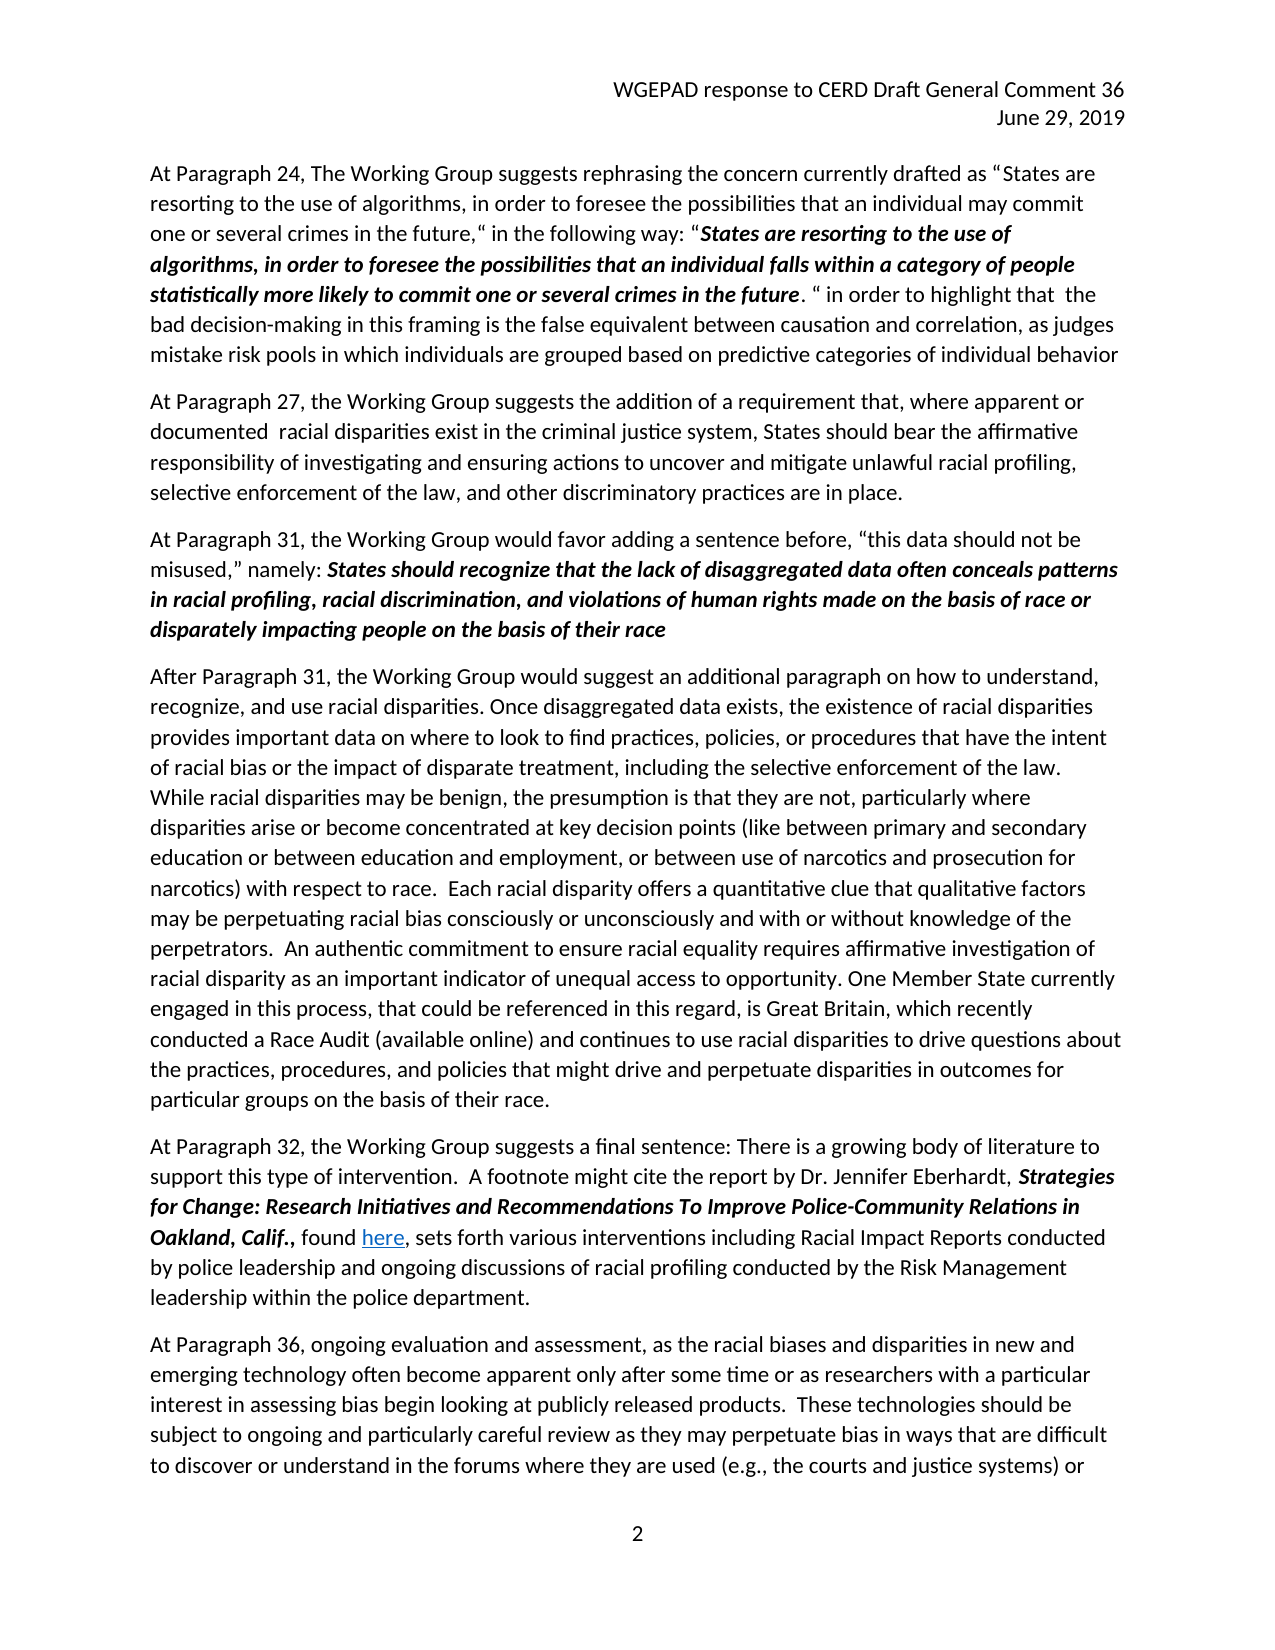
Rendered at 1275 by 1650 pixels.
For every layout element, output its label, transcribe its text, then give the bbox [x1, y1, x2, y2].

text At Paragraph 32, the Working Group suggests a final sentence: There is a growing body of literature to support this type of intervention. A footnote might cite the report by Dr. Jennifer Eberhardt, Strategies for Change: Research Initiatives and Recommendations To Improve Police-Community Relations in Oakland, Calif., found here, sets forth various interventions including Racial Impact Reports conducted by police leadership and ongoing discussions of racial profiling conducted by the Risk Management leadership within the police department. [150, 1132, 1125, 1311]
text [150, 1330, 1125, 1479]
text After Paragraph 31, the Working Group would suggest an additional paragraph on how to understand, recognize, and use racial disparities. Once disaggregated data exists, the existence of racial disparities provides important data on where to look to find practices, policies, or procedures that have the intent of racial bias or the impact of disparate treatment, including the selective enforcement of the law. While racial disparities may be benign, the presumption is that they are not, particularly where disparities arise or become concentrated at key decision points (like between primary and secondary education or between education and employment, or between use of narcotics and prosecution for narcotics) with respect to race. Each racial disparity offers a quantitative clue that qualitative factors may be perpetuating racial bias consciously or unconsciously and with or without knowledge of the perpetrators. An authentic commitment to ensure racial equality requires affirmative investigation of racial disparity as an important indicator of unequal access to opportunity. One Member State currently engaged in this process, that could be referenced in this regard, is Great Britain, which recently conducted a Race Audit (available online) and continues to use racial disparities to drive questions about the practices, procedures, and policies that might drive and perpetuate disparities in outcomes for particular groups on the basis of their race. [150, 662, 1125, 1113]
text At Paragraph 27, the Working Group suggests the addition of a requirement that, where apparent or documented racial disparities exist in the criminal justice system, States should bear the affirmative responsibility of investigating and ensuring actions to uncover and mitigate unlawful racial profiling, selective enforcement of the law, and other discriminatory practices are in place. [150, 387, 1125, 506]
text At Paragraph 24, The Working Group suggests rephrasing the concern currently drafted as “States are resorting to the use of algorithms, in order to foresee the possibilities that an individual may commit one or several crimes in the future,“ in the following way: “States are resorting to the use of algorithms, in order to foresee the possibilities that an individual falls within a category of people statistically more likely to commit one or several crimes in the future. “ in order to highlight that the bad decision-making in this framing is the false equivalent between causation and correlation, as judges mistake risk pools in which individuals are grouped based on predictive categories of individual behavior [150, 159, 1125, 368]
text At Paragraph 31, the Working Group would favor adding a sentence before, “this data should not be misused,” namely: States should recognize that the lack of disaggregated data often conceals patterns in racial profiling, racial discrimination, and violations of human rights made on the basis of race or disparately impacting people on the basis of their race [150, 525, 1125, 643]
